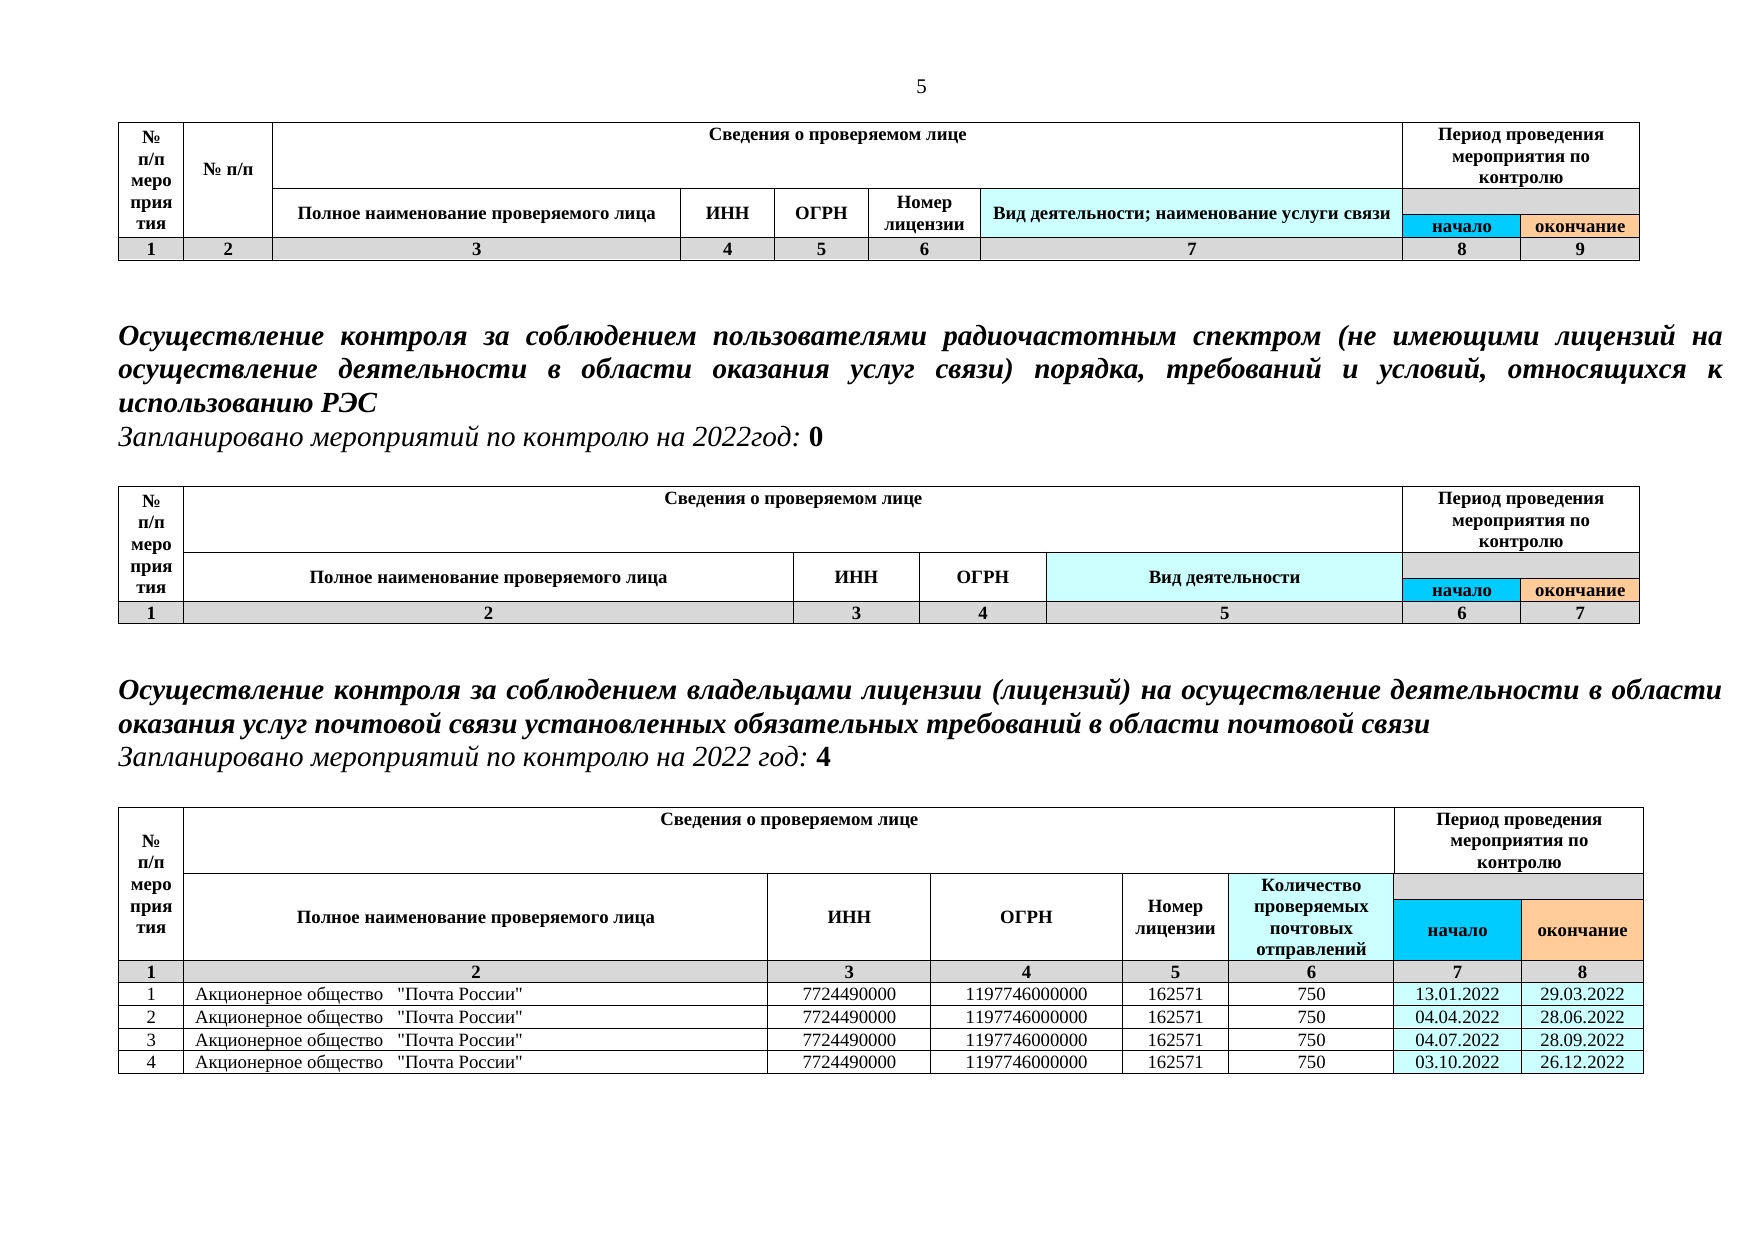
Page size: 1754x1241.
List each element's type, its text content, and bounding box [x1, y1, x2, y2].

table_cell 9 [1521, 238, 1639, 259]
table_cell 162571 [1123, 1051, 1228, 1073]
table_cell 1197746000000 [931, 1006, 1122, 1027]
table_cell 3 [768, 961, 930, 982]
table_cell 1 [119, 983, 183, 1005]
table_header Сведения о проверяемом лице [184, 808, 1394, 872]
table_header Сведения о проверяемом лице [273, 123, 1402, 188]
table_header № п/п мероприятия [119, 487, 183, 601]
table_cell 7724490000 [768, 1029, 930, 1050]
table_cell 750 [1229, 1029, 1393, 1050]
table_cell 6 [1229, 961, 1393, 982]
table_cell ИНН [768, 874, 930, 960]
table_cell ОГРН [920, 553, 1046, 601]
table_cell 7 [981, 238, 1402, 259]
table_cell 4 [931, 961, 1122, 982]
table_cell 4 [920, 602, 1046, 623]
table_cell 162571 [1123, 1029, 1228, 1050]
table_cell 162571 [1123, 983, 1228, 1005]
table_cell 2 [184, 961, 767, 982]
table_cell 1 [119, 961, 183, 982]
table_header Период проведения мероприятия по контролю [1403, 123, 1639, 188]
table_cell 162571 [1123, 1006, 1228, 1027]
table_cell 7 [1394, 961, 1521, 982]
table_header № п/п [184, 123, 272, 237]
table_cell 5 [1123, 961, 1228, 982]
table_cell [1403, 189, 1639, 214]
table_cell 7724490000 [768, 1051, 930, 1073]
table_cell ИНН [681, 189, 774, 237]
table_cell 3 [794, 602, 919, 623]
table_cell Полное наименование проверяемого лица [184, 553, 793, 601]
table_cell 4 [681, 238, 774, 259]
table_cell 13.01.2022 [1394, 983, 1521, 1005]
table_cell 7724490000 [768, 1006, 930, 1027]
table_cell окончание [1522, 900, 1643, 960]
table_cell 04.04.2022 [1394, 1006, 1521, 1027]
table_header Период проведения мероприятия по контролю [1395, 808, 1643, 872]
table_cell 1197746000000 [931, 1051, 1122, 1073]
table_cell окончание [1521, 215, 1639, 237]
table_cell начало [1403, 215, 1520, 237]
table_cell 03.10.2022 [1394, 1051, 1521, 1073]
table_cell 29.03.2022 [1522, 983, 1643, 1005]
table_cell 7724490000 [768, 983, 930, 1005]
table_cell 26.12.2022 [1522, 1051, 1643, 1073]
table_cell 1 [119, 602, 183, 623]
table_cell Акционерное общество "Почта России" [184, 983, 767, 1005]
table_cell Полное наименование проверяемого лица [273, 189, 680, 237]
table_cell 3 [273, 238, 680, 259]
table_cell 4 [119, 1051, 183, 1073]
table_header Период проведения мероприятия по контролю [1403, 487, 1639, 552]
table_cell [1403, 553, 1639, 578]
table_cell 1197746000000 [931, 983, 1122, 1005]
table_header № п/п мероприятия [119, 123, 183, 237]
table_cell Акционерное общество "Почта России" [184, 1029, 767, 1050]
table_cell 8 [1403, 238, 1520, 259]
table_cell [1394, 874, 1643, 899]
table_cell Количество проверяемых почтовых отправлений [1229, 874, 1393, 960]
table_cell 750 [1229, 983, 1393, 1005]
table_cell 28.06.2022 [1522, 1006, 1643, 1027]
table_header № п/п мероприятия [119, 808, 183, 960]
table_cell 1 [119, 238, 183, 259]
text Осуществление контроля за соблюдением пользователями радиочастотным спектром (не имеющими лицензий на осуществление деятельности в области оказания услуг связи) порядка, требований и условий, относящихся к использованию РЭС [118, 318, 1724, 419]
table_cell 7 [1521, 602, 1639, 623]
table_cell ОГРН [775, 189, 868, 237]
table_cell 1197746000000 [931, 1029, 1122, 1050]
text Запланировано мероприятий по контролю на 2022год: 0 [118, 419, 1724, 452]
table_cell Акционерное общество "Почта России" [184, 1006, 767, 1027]
table_cell Акционерное общество "Почта России" [184, 1051, 767, 1073]
table_cell начало [1403, 579, 1520, 601]
table_cell Номер лицензии [1123, 874, 1228, 960]
table_cell окончание [1521, 579, 1639, 601]
table_cell Номер лицензии [869, 189, 980, 237]
table_cell 2 [184, 238, 272, 259]
table_header Сведения о проверяемом лице [184, 487, 1402, 552]
table_cell начало [1394, 900, 1521, 960]
table_cell ОГРН [931, 874, 1122, 960]
table_cell Полное наименование проверяемого лица [184, 874, 767, 960]
table_cell 750 [1229, 1006, 1393, 1027]
table_cell 8 [1522, 961, 1643, 982]
text Запланировано мероприятий по контролю на 2022 год: 4 [118, 739, 1724, 773]
table_cell 5 [1047, 602, 1402, 623]
table_cell 2 [119, 1006, 183, 1027]
table_cell ИНН [794, 553, 919, 601]
table_cell 2 [184, 602, 793, 623]
table_cell Вид деятельности; наименование услуги cвязи [981, 189, 1402, 237]
table_cell 04.07.2022 [1394, 1029, 1521, 1050]
text Осуществление контроля за соблюдением владельцами лицензии (лицензий) на осуществление деятельности в области оказания услуг почтовой связи установленных обязательных требований в области почтовой связи [118, 672, 1724, 739]
table_cell 3 [119, 1029, 183, 1050]
table_cell 750 [1229, 1051, 1393, 1073]
table_cell Вид деятельности [1047, 553, 1402, 601]
table_cell 28.09.2022 [1522, 1029, 1643, 1050]
table_cell 6 [1403, 602, 1520, 623]
table_cell 6 [869, 238, 980, 259]
table_cell 5 [775, 238, 868, 259]
